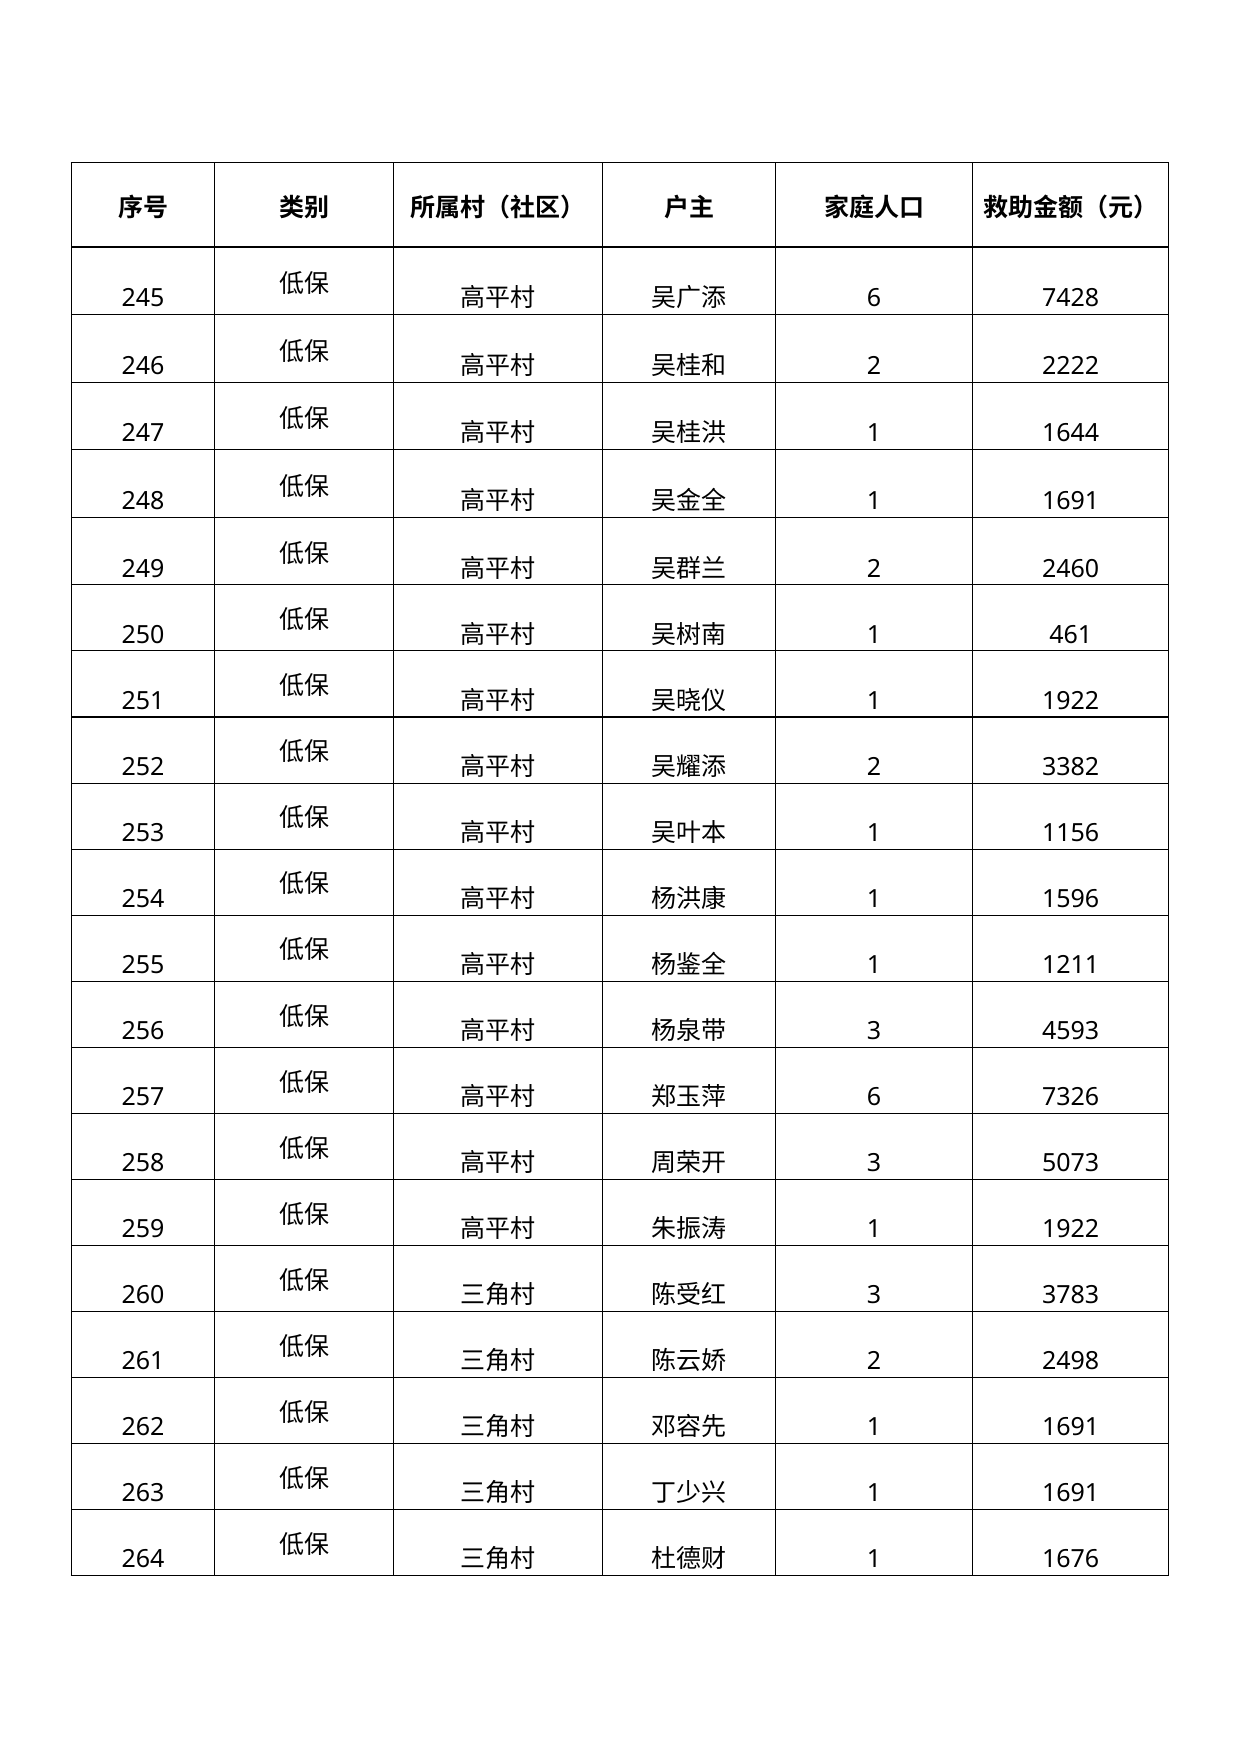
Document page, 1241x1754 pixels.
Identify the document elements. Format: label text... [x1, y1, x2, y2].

table_cell 256 [72, 982, 214, 1047]
table_cell 2 [776, 1312, 972, 1377]
table_cell 1922 [973, 651, 1168, 716]
table_cell 高平村 [394, 1180, 602, 1245]
table_cell 低保 [215, 1510, 393, 1575]
table_cell 3 [776, 1246, 972, 1311]
table_cell 高平村 [394, 248, 602, 314]
table_cell 吴晓仪 [603, 651, 775, 716]
table_cell 2 [776, 518, 972, 584]
table_cell 1156 [973, 784, 1168, 848]
table_cell 丁少兴 [603, 1444, 775, 1509]
table_cell 低保 [215, 850, 393, 914]
table_cell 吴桂洪 [603, 383, 775, 449]
table_cell 1 [776, 1180, 972, 1245]
table_header 序号 [72, 163, 214, 246]
table_header 类别 [215, 163, 393, 246]
table_cell 2498 [973, 1312, 1168, 1377]
table_cell 1 [776, 916, 972, 981]
table_cell 高平村 [394, 450, 602, 517]
table_header 家庭人口 [776, 163, 972, 246]
table_cell 低保 [215, 916, 393, 981]
table_cell 低保 [215, 518, 393, 584]
table_cell 1 [776, 450, 972, 517]
table_cell 高平村 [394, 383, 602, 449]
table_cell 低保 [215, 585, 393, 650]
table_cell 248 [72, 450, 214, 517]
table_cell 258 [72, 1114, 214, 1179]
table_header 救助金额（元） [973, 163, 1168, 246]
table_cell 高平村 [394, 1114, 602, 1179]
table_cell 253 [72, 784, 214, 848]
table_cell 1 [776, 850, 972, 914]
table_cell 高平村 [394, 982, 602, 1047]
table_cell 吴叶本 [603, 784, 775, 848]
table_cell 257 [72, 1048, 214, 1113]
table_cell 低保 [215, 248, 393, 314]
table_cell 1691 [973, 1444, 1168, 1509]
table_cell 1 [776, 383, 972, 449]
table_cell 吴群兰 [603, 518, 775, 584]
table_cell 低保 [215, 1048, 393, 1113]
table_cell 高平村 [394, 718, 602, 782]
table_cell 251 [72, 651, 214, 716]
table_cell 1676 [973, 1510, 1168, 1575]
table_cell 高平村 [394, 315, 602, 382]
table_cell 246 [72, 315, 214, 382]
table_cell 5073 [973, 1114, 1168, 1179]
table_cell 1922 [973, 1180, 1168, 1245]
table_cell 高平村 [394, 518, 602, 584]
table_cell 低保 [215, 1180, 393, 1245]
table_cell 1 [776, 1510, 972, 1575]
table_cell 高平村 [394, 916, 602, 981]
table_cell 2460 [973, 518, 1168, 584]
table_cell 高平村 [394, 1048, 602, 1113]
table_cell 低保 [215, 651, 393, 716]
table_header 所属村（社区） [394, 163, 602, 246]
table_cell 1 [776, 651, 972, 716]
table_cell 1691 [973, 450, 1168, 517]
table_cell 7428 [973, 248, 1168, 314]
table_cell 3783 [973, 1246, 1168, 1311]
table_cell 7326 [973, 1048, 1168, 1113]
table_cell 4593 [973, 982, 1168, 1047]
table_cell 周荣开 [603, 1114, 775, 1179]
table_cell 6 [776, 1048, 972, 1113]
table_cell 吴树南 [603, 585, 775, 650]
table_cell 杨泉带 [603, 982, 775, 1047]
table_cell 低保 [215, 1312, 393, 1377]
table_cell 三角村 [394, 1444, 602, 1509]
table_cell 1644 [973, 383, 1168, 449]
table_cell 1596 [973, 850, 1168, 914]
table_cell 低保 [215, 1444, 393, 1509]
table_cell 3 [776, 1114, 972, 1179]
table_cell 255 [72, 916, 214, 981]
table_cell 杨鉴全 [603, 916, 775, 981]
table_cell 6 [776, 248, 972, 314]
table_cell 1 [776, 1444, 972, 1509]
table_cell 吴广添 [603, 248, 775, 314]
table_cell 吴金全 [603, 450, 775, 517]
table_cell 1 [776, 784, 972, 848]
table_cell 陈受红 [603, 1246, 775, 1311]
table_cell 三角村 [394, 1312, 602, 1377]
table_cell 263 [72, 1444, 214, 1509]
table_cell 245 [72, 248, 214, 314]
table_cell 杜德财 [603, 1510, 775, 1575]
table_cell 2 [776, 718, 972, 782]
table_cell 三角村 [394, 1510, 602, 1575]
table_cell 1211 [973, 916, 1168, 981]
table_cell 252 [72, 718, 214, 782]
table_cell 低保 [215, 450, 393, 517]
table_header 户主 [603, 163, 775, 246]
table_cell 低保 [215, 982, 393, 1047]
table_cell 260 [72, 1246, 214, 1311]
table_cell 262 [72, 1378, 214, 1443]
table_cell 高平村 [394, 651, 602, 716]
table_cell 低保 [215, 315, 393, 382]
table_cell 264 [72, 1510, 214, 1575]
table_cell 郑玉萍 [603, 1048, 775, 1113]
table_cell 低保 [215, 383, 393, 449]
table_cell 低保 [215, 718, 393, 782]
table_cell 1691 [973, 1378, 1168, 1443]
table_cell 陈云娇 [603, 1312, 775, 1377]
table_cell 247 [72, 383, 214, 449]
table_cell 低保 [215, 1378, 393, 1443]
table_cell 250 [72, 585, 214, 650]
table_cell 3 [776, 982, 972, 1047]
table_cell 259 [72, 1180, 214, 1245]
table_cell 吴耀添 [603, 718, 775, 782]
table_cell 2 [776, 315, 972, 382]
table_cell 2222 [973, 315, 1168, 382]
table_cell 1 [776, 1378, 972, 1443]
table_cell 261 [72, 1312, 214, 1377]
table_cell 249 [72, 518, 214, 584]
table_cell 邓容先 [603, 1378, 775, 1443]
table_cell 三角村 [394, 1246, 602, 1311]
table_cell 低保 [215, 1246, 393, 1311]
table_cell 461 [973, 585, 1168, 650]
table_cell 1 [776, 585, 972, 650]
table_cell 3382 [973, 718, 1168, 782]
table_cell 低保 [215, 784, 393, 848]
table_cell 254 [72, 850, 214, 914]
table_cell 低保 [215, 1114, 393, 1179]
table_cell 朱振涛 [603, 1180, 775, 1245]
table_cell 三角村 [394, 1378, 602, 1443]
table_cell 高平村 [394, 784, 602, 848]
table_cell 高平村 [394, 850, 602, 914]
table_cell 杨洪康 [603, 850, 775, 914]
table_cell 高平村 [394, 585, 602, 650]
table_cell 吴桂和 [603, 315, 775, 382]
